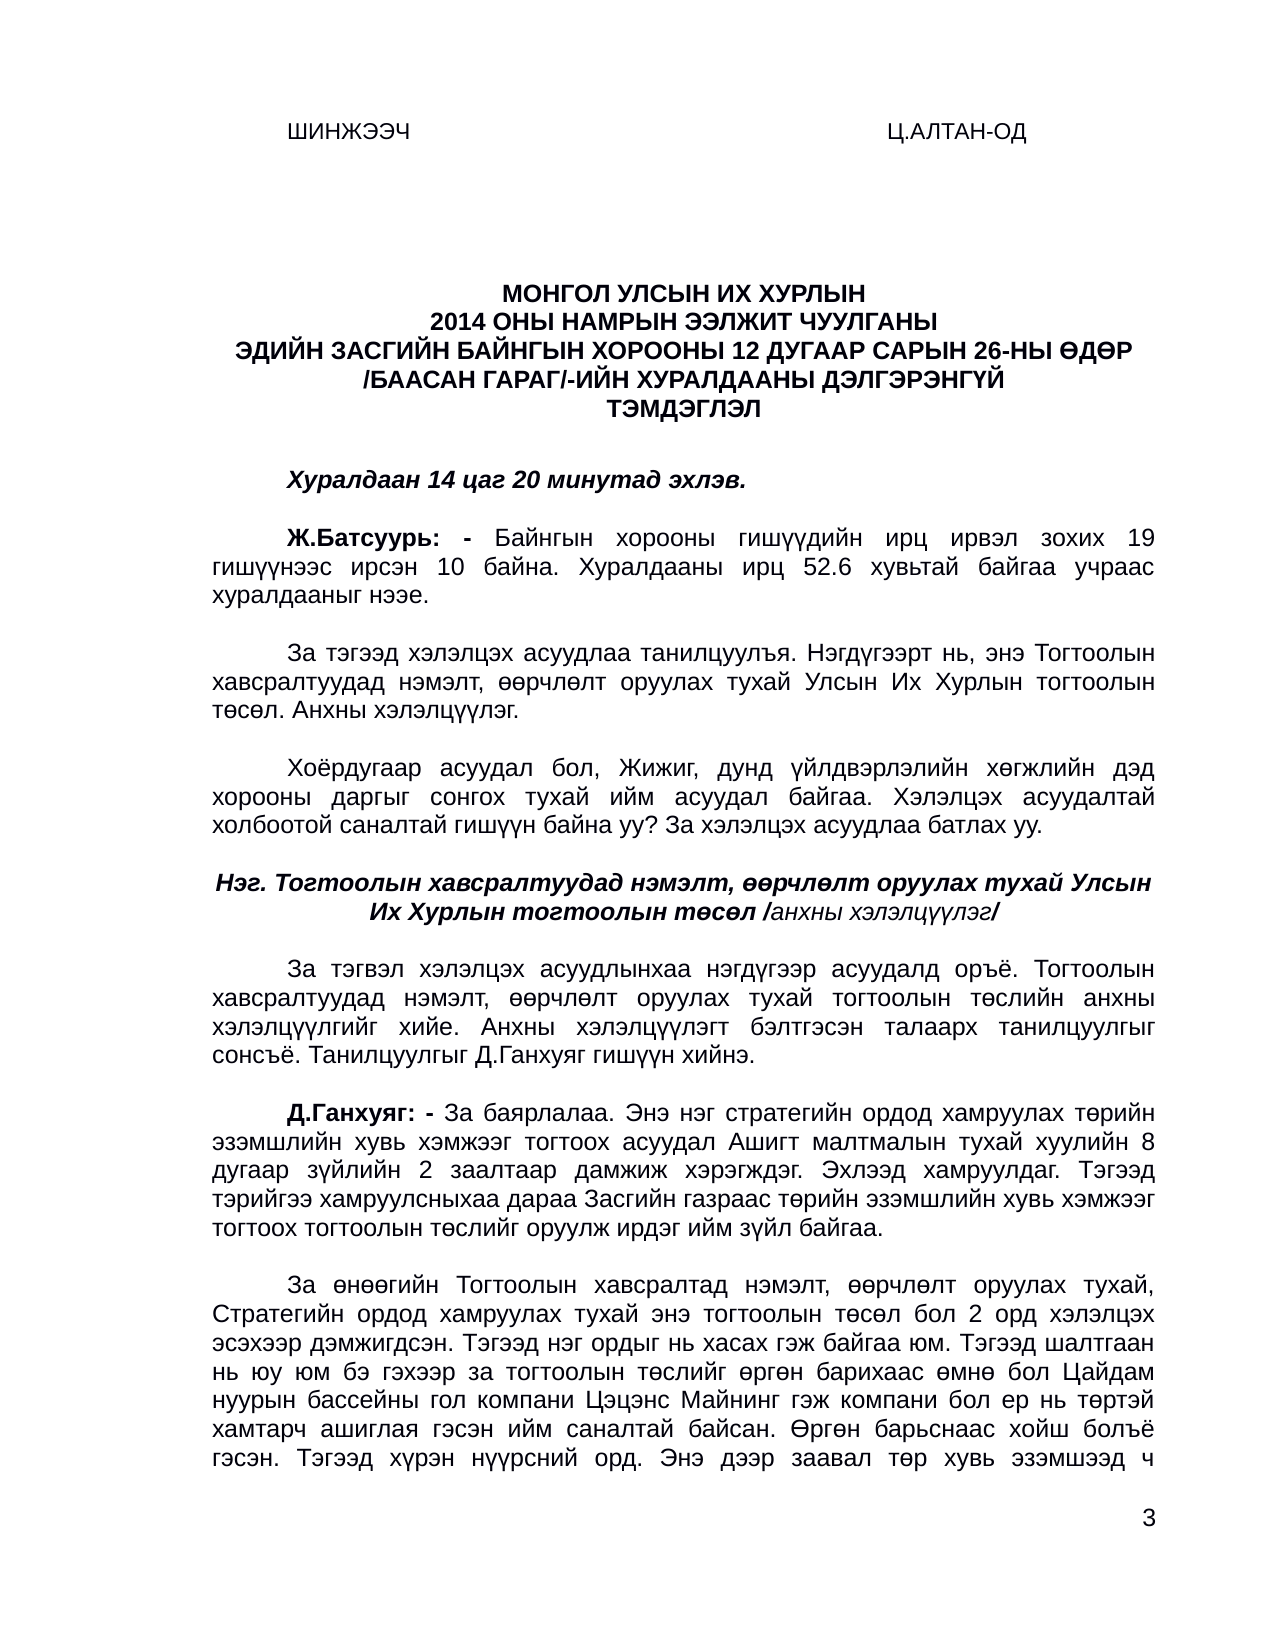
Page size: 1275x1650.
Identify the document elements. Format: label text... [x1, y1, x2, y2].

text Ж.Батсуурь: - Байнгын хорооны гишүүдийн ирц ирвэл зохих 19 гишүүнээс ирсэн 10 байна. Хуралдааны ирц 52.6 хувьтай байгаа учраас хуралдааныг нээе. [212, 523, 1156, 609]
title ТЭМДЭГЛЭЛ [212, 394, 1156, 422]
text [212, 1271, 1156, 1472]
title ЭДИЙН ЗАСГИЙН БАЙНГЫН ХОРООНЫ 12 ДУГААР САРЫН 26-НЫ ӨДӨР /БААСАН ГАРАГ/-ИЙН ХУРАЛДААНЫ ДЭЛГЭРЭНГҮЙ [212, 336, 1156, 394]
title Хуралдаан 14 цаг 20 минутад эхлэв. [212, 466, 1156, 494]
text Хоёрдугаар асуудал бол, Жижиг, дунд үйлдвэрлэлийн хөгжлийн дэд хорооны даргыг сонгох тухай ийм асуудал байгаа. Хэлэлцэх асуудалтай холбоотой саналтай гишүүн байна уу? За хэлэлцэх асуудлаа батлах уу. [212, 753, 1156, 839]
text Д.Ганхуяг: - За баярлалаа. Энэ нэг стратегийн ордод хамруулах төрийн эзэмшлийн хувь хэмжээг тогтоох асуудал Ашигт малтмалын тухай хуулийн 8 дугаар зүйлийн 2 заалтаар дамжиж хэрэгждэг. Эхлээд хамруулдаг. Тэгээд тэрийгээ хамруулсныхаа дараа Засгийн газраас төрийн эзэмшлийн хувь хэмжээг тогтоох тогтоолын төслийг оруулж ирдэг ийм зүйл байгаа. [212, 1098, 1156, 1242]
text За тэгвэл хэлэлцэх асуудлынхаа нэгдүгээр асуудалд оръё. Тогтоолын хавсралтуудад нэмэлт, өөрчлөлт оруулах тухай тогтоолын төслийн анхны хэлэлцүүлгийг хийе. Анхны хэлэлцүүлэгт бэлтгэсэн талаарх танилцуулгыг сонсъё. Танилцуулгыг Д.Ганхуяг гишүүн хийнэ. [212, 954, 1156, 1069]
title МОНГОЛ УЛСЫН ИХ ХУРЛЫН [212, 279, 1156, 307]
text За тэгээд хэлэлцэх асуудлаа танилцуулъя. Нэгдүгээрт нь, энэ Тогтоолын хавсралтуудад нэмэлт, өөрчлөлт оруулах тухай Улсын Их Хурлын тогтоолын төсөл. Анхны хэлэлцүүлэг. [212, 638, 1156, 724]
text Нэг. Тогтоолын хавсралтуудад нэмэлт, өөрчлөлт оруулах тухай Улсын Их Хурлын тогтоолын төсөл /анхны хэлэлцүүлэг/ [212, 868, 1156, 926]
subtitle ШИНЖЭЭЧ Ц.АЛТАН-ОД [212, 118, 1156, 144]
title 2014 ОНЫ НАМРЫН ЭЭЛЖИТ ЧУУЛГАНЫ [212, 307, 1156, 336]
